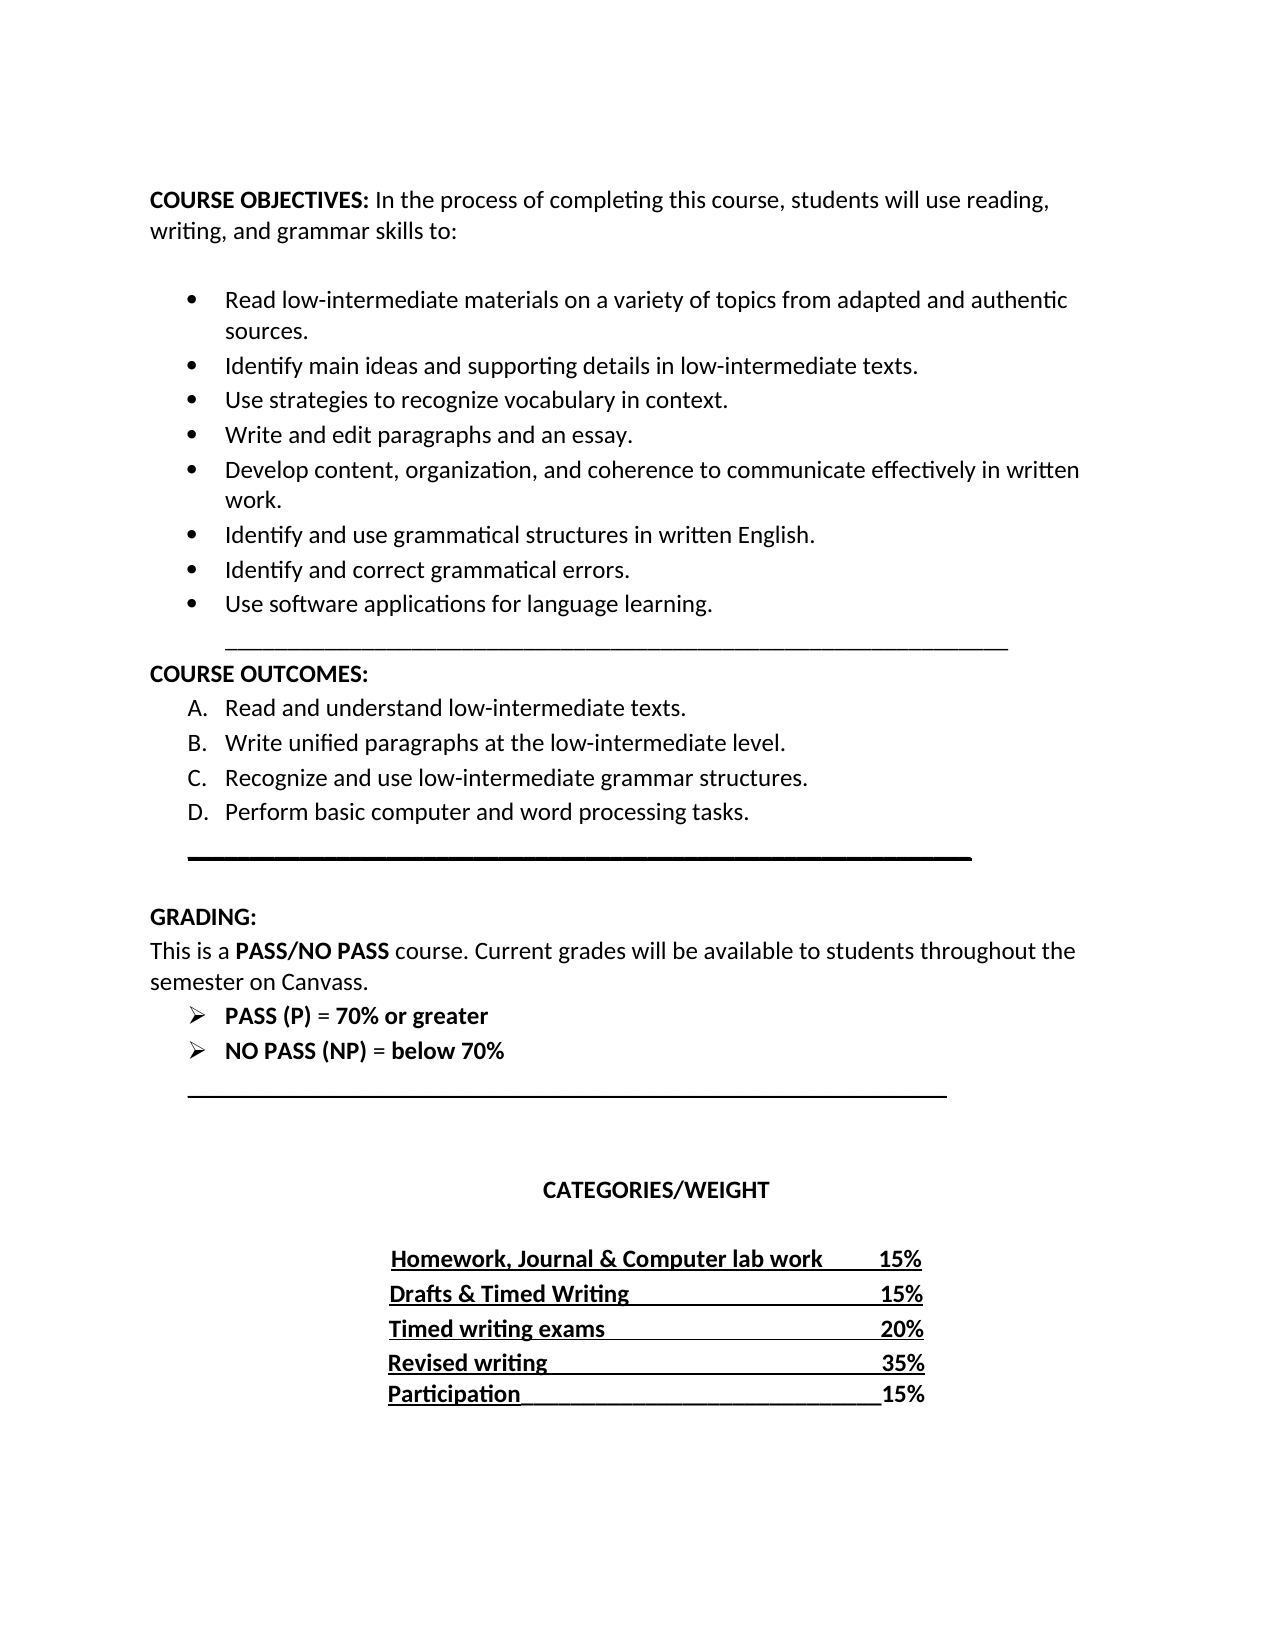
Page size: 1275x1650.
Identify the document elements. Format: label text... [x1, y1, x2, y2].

subtitle _____________________________________________________________ [187, 1070, 1125, 1100]
subtitle Timed writing exams 20% [187, 1313, 1125, 1343]
subtitle Perform basic computer and word processing tasks. [187, 797, 1125, 827]
subtitle Use strategies to recognize vocabulary in context. [187, 384, 1125, 415]
subtitle Use software applications for language learning. [187, 588, 1125, 619]
subtitle CATEGORIES/WEIGHT [187, 1174, 1125, 1204]
subtitle Read and understand low-intermediate texts. [187, 692, 1125, 723]
subtitle Homework, Journal & Computer lab work 15% [187, 1243, 1125, 1274]
subtitle COURSE OBJECTIVES: In the process of completing this course, students will use reading, writing, and grammar skills to: [150, 185, 1125, 246]
subtitle Develop content, organization, and coherence to communicate effectively in written work. [187, 454, 1125, 515]
subtitle Revised writing 35% [187, 1347, 1125, 1378]
subtitle Drafts & Timed Writing 15% [187, 1278, 1125, 1308]
subtitle Identify and correct grammatical errors. [187, 554, 1125, 584]
subtitle _______________________________________________________________ [187, 831, 1125, 862]
subtitle Identify and use grammatical structures in written English. [187, 519, 1125, 549]
subtitle PASS (P) = 70% or greater [187, 1001, 1125, 1031]
subtitle GRADING: [150, 901, 1125, 931]
subtitle NO PASS (NP) = below 70% [187, 1035, 1125, 1066]
subtitle Recognize and use low-intermediate grammar structures. [187, 762, 1125, 792]
subtitle Identify main ideas and supporting details in low-intermediate texts. [187, 350, 1125, 380]
subtitle Write and edit paragraphs and an essay. [187, 419, 1125, 450]
text Participation_____________________________15% [150, 1378, 1125, 1408]
subtitle _______________________________________________________________ [225, 623, 1125, 654]
subtitle COURSE OUTCOMES: [150, 658, 1125, 688]
subtitle This is a PASS/NO PASS course. Current grades will be available to students throughout the semester on Canvass. [150, 935, 1125, 996]
subtitle Write unified paragraphs at the low-intermediate level. [187, 727, 1125, 758]
subtitle Read low-intermediate materials on a variety of topics from adapted and authentic sources. [187, 284, 1125, 346]
